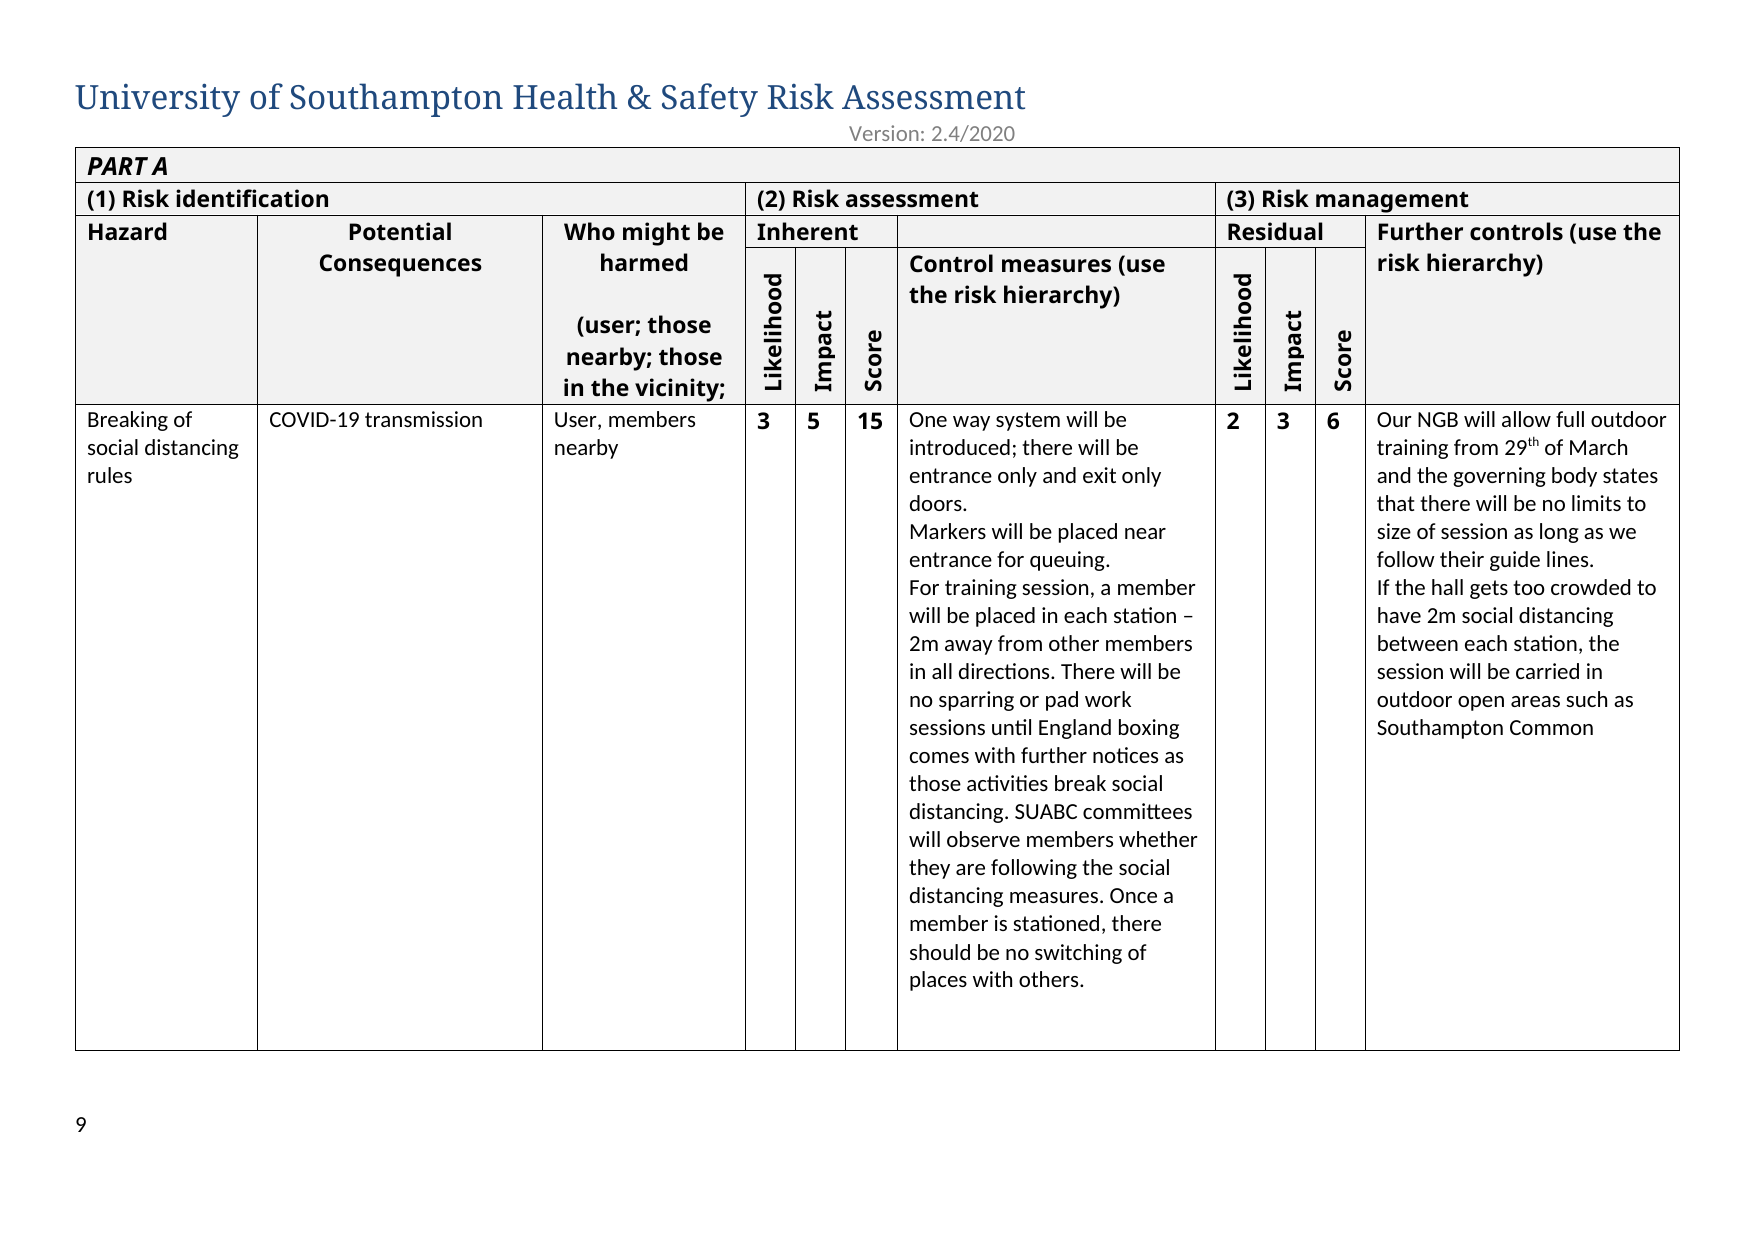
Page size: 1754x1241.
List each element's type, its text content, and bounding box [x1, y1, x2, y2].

table_cell (2) Risk assessment [746, 183, 1215, 214]
table_cell (3) Risk management [1216, 183, 1679, 214]
table_cell 2 [1216, 405, 1265, 1050]
table_cell Score [1316, 248, 1365, 404]
table_header PART A [76, 148, 1679, 182]
table_cell 15 [846, 405, 897, 1050]
table_cell (1) Risk identification [76, 183, 745, 214]
table_cell Breaking of social distancing rules [76, 405, 257, 1050]
table_cell Likelihood [746, 248, 795, 404]
table_cell One way system will be introduced; there will be entrance only and exit only doors. Markers will be placed near entrance for queuing. For training session, a member will be placed in each station – 2m away from other members in all directions. There will be no sparring or pad work sessions until England boxing comes with further notices as those activities break social distancing. SUABC committees will observe members whether they are following the social distancing measures. Once a member is stationed, there should be no switching of places with others. [898, 405, 1215, 1050]
table_cell Score [846, 248, 897, 404]
table_cell Our NGB will allow full outdoor training from 29th of March and the governing body states that there will be no limits to size of session as long as we follow their guide lines. If the hall gets too crowded to have 2m social distancing between each station, the session will be carried in outdoor open areas such as Southampton Common [1366, 405, 1679, 1050]
table_cell 3 [746, 405, 795, 1050]
table_cell Inherent [746, 216, 897, 247]
table_cell Who might be harmed (user; those nearby; those in the vicinity; members of the public) [543, 216, 745, 404]
table_cell Impact [1266, 248, 1315, 404]
table_cell Likelihood [1216, 248, 1265, 404]
table_cell User, members nearby [543, 405, 745, 1050]
table_cell 5 [796, 405, 845, 1050]
table_cell Control measures (use the risk hierarchy) [898, 248, 1215, 404]
table_cell Potential Consequences [258, 216, 542, 404]
table_cell [898, 216, 1215, 247]
table_cell Further controls (use the risk hierarchy) [1366, 216, 1679, 404]
table_cell COVID-19 transmission [258, 405, 542, 1050]
table_cell 6 [1316, 405, 1365, 1050]
table_cell 3 [1266, 405, 1315, 1050]
table_cell Hazard [76, 216, 257, 404]
table_cell Impact [796, 248, 845, 404]
table_cell Residual [1216, 216, 1365, 247]
